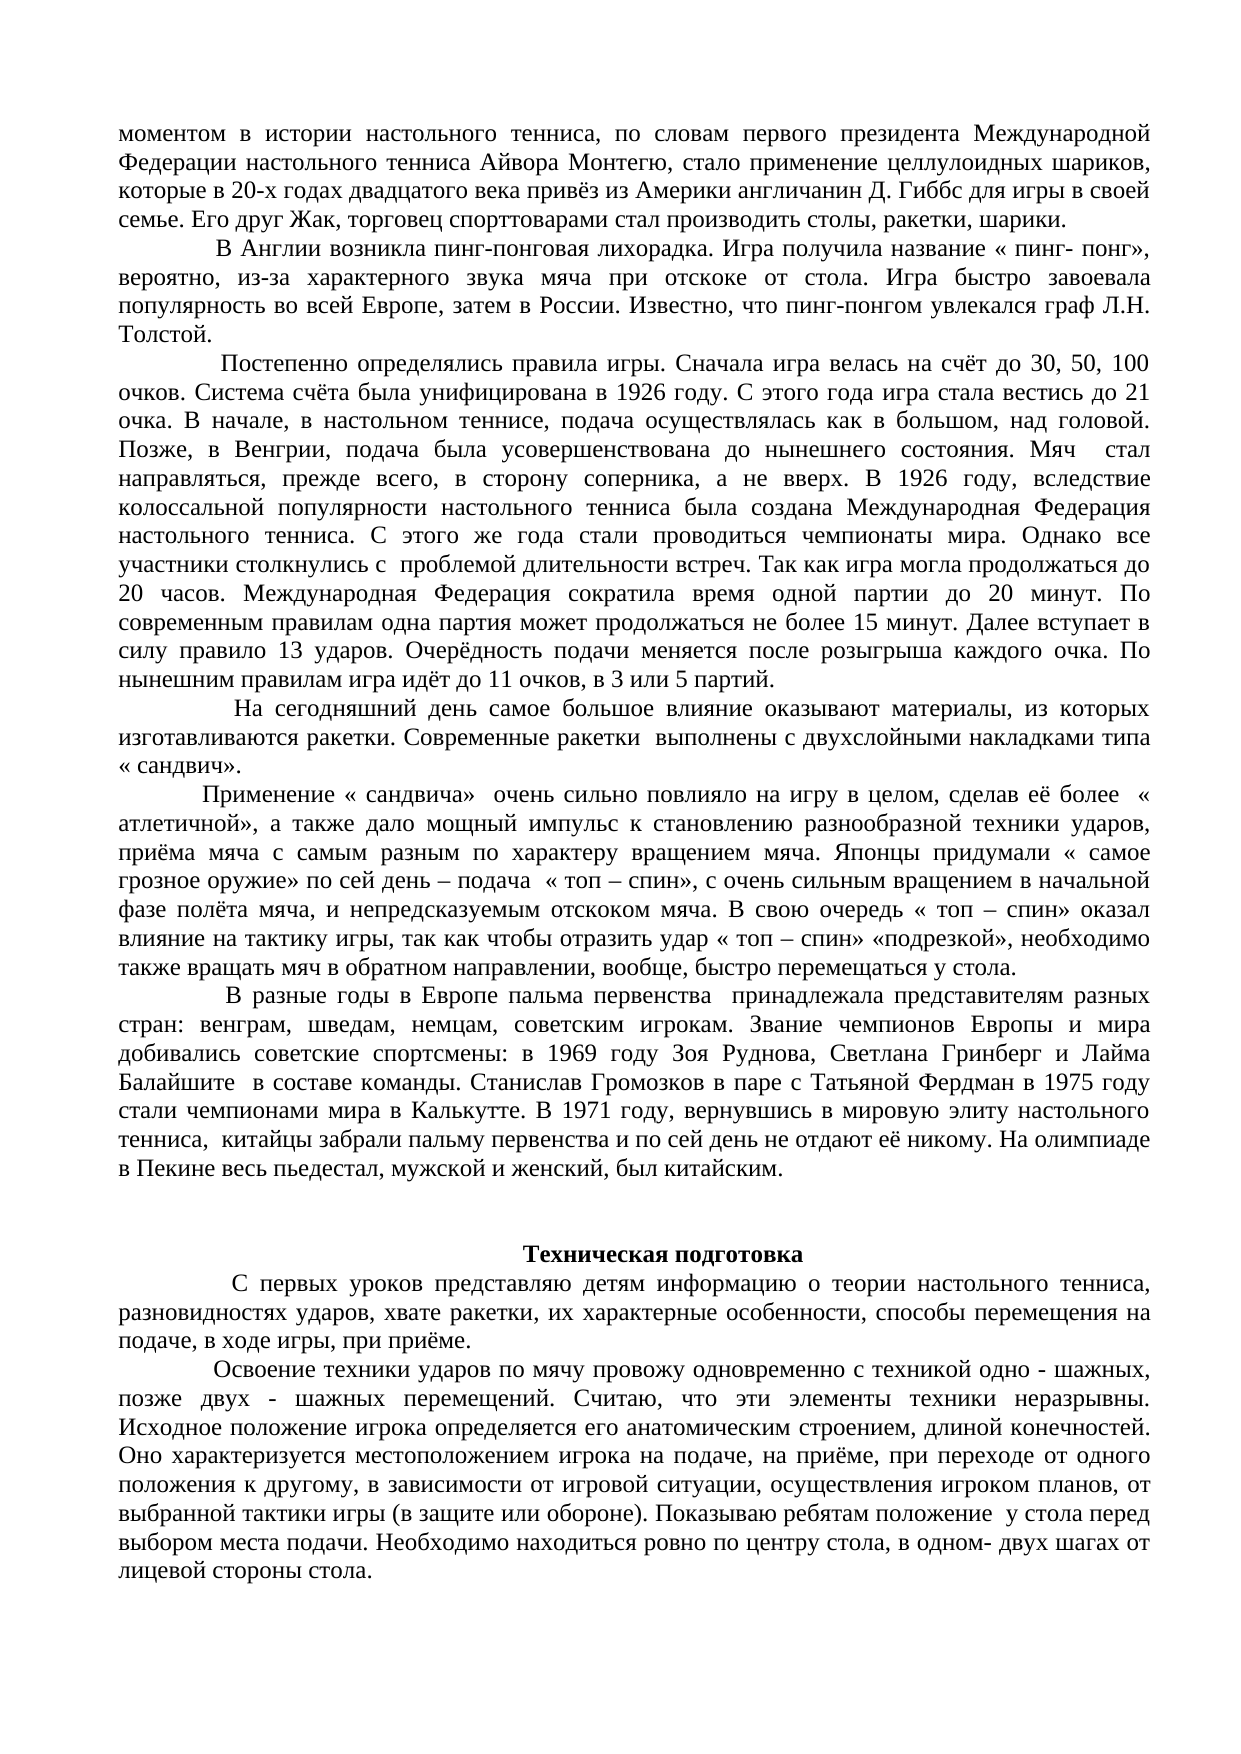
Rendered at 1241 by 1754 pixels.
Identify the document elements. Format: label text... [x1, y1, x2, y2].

text На сегодняшний день самое большое влияние оказывают материалы, из которых изготавливаются ракетки. Современные ракетки выполнены с двухслойными накладками типа « сандвич». [118, 693, 1152, 779]
text Применение « сандвича» очень сильно повлияло на игру в целом, сделав её более « атлетичной», а также дало мощный импульс к становлению разнообразной техники ударов, приёма мяча с самым разным по характеру вращением мяча. Японцы придумали « самое грозное оружие» по сей день – подача « топ – спин», с очень сильным вращением в начальной фазе полёта мяча, и непредсказуемым отскоком мяча. В свою очередь « топ – спин» оказал влияние на тактику игры, так как чтобы отразить удар « топ – спин» «подрезкой», необходимо также вращать мяч в обратном направлении, вообще, быстро перемещаться у стола. [118, 779, 1152, 981]
text В разные годы в Европе пальма первенства принадлежала представителям разных стран: венграм, шведам, немцам, советским игрокам. Звание чемпионов Европы и мира добивались советские спортсмены: в 1969 году Зоя Руднова, Светлана Гринберг и Лайма Балайшите в составе команды. Станислав Громозков в паре с Татьяной Фердман в 1975 году стали чемпионами мира в Калькутте. В 1971 году, вернувшись в мировую элиту настольного тенниса, китайцы забрали пальму первенства и по сей день не отдают её никому. На олимпиаде в Пекине весь пьедестал, мужской и женский, был китайским. [118, 981, 1152, 1182]
text В Англии возникла пинг-понговая лихорадка. Игра получила название « пинг- понг», вероятно, из-за характерного звука мяча при отскоке от стола. Игра быстро завоевала популярность во всей Европе, затем в России. Известно, что пинг-понгом увлекался граф Л.Н. Толстой. [118, 233, 1152, 348]
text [118, 118, 1152, 233]
text С первых уроков представляю детям информацию о теории настольного тенниса, разновидностях ударов, хвате ракетки, их характерные особенности, способы перемещения на подаче, в ходе игры, при приёме. [118, 1268, 1152, 1354]
text Постепенно определялись правила игры. Сначала игра велась на счёт до 30, 50, 100 очков. Система счёта была унифицирована в 1926 году. С этого года игра стала вестись до 21 очка. В начале, в настольном теннисе, подача осуществлялась как в большом, над головой. Позже, в Венгрии, подача была усовершенствована до нынешнего состояния. Мяч стал направляться, прежде всего, в сторону соперника, а не вверх. В 1926 году, вследствие колоссальной популярности настольного тенниса была создана Международная Федерация настольного тенниса. С этого же года стали проводиться чемпионаты мира. Однако все участники столкнулись с проблемой длительности встреч. Так как игра могла продолжаться до 20 часов. Международная Федерация сократила время одной партии до 20 минут. По современным правилам одна партия может продолжаться не более 15 минут. Далее вступает в силу правило 13 ударов. Очерёдность подачи меняется после розыгрыша каждого очка. По нынешним правилам игра идёт до 11 очков, в 3 или 5 партий. [118, 348, 1152, 693]
text Освоение техники ударов по мячу провожу одновременно с техникой одно - шажных, позже двух - шажных перемещений. Считаю, что эти элементы техники неразрывны. Исходное положение игрока определяется его анатомическим строением, длиной конечностей. Оно характеризуется местоположением игрока на подаче, на приёме, при переходе от одного положения к другому, в зависимости от игровой ситуации, осуществления игроком планов, от выбранной тактики игры (в защите или обороне). Показываю ребятам положение у стола перед выбором места подачи. Необходимо находиться ровно по центру стола, в одном- двух шагах от лицевой стороны стола. [118, 1354, 1152, 1584]
text Техническая подготовка [118, 1239, 1152, 1268]
